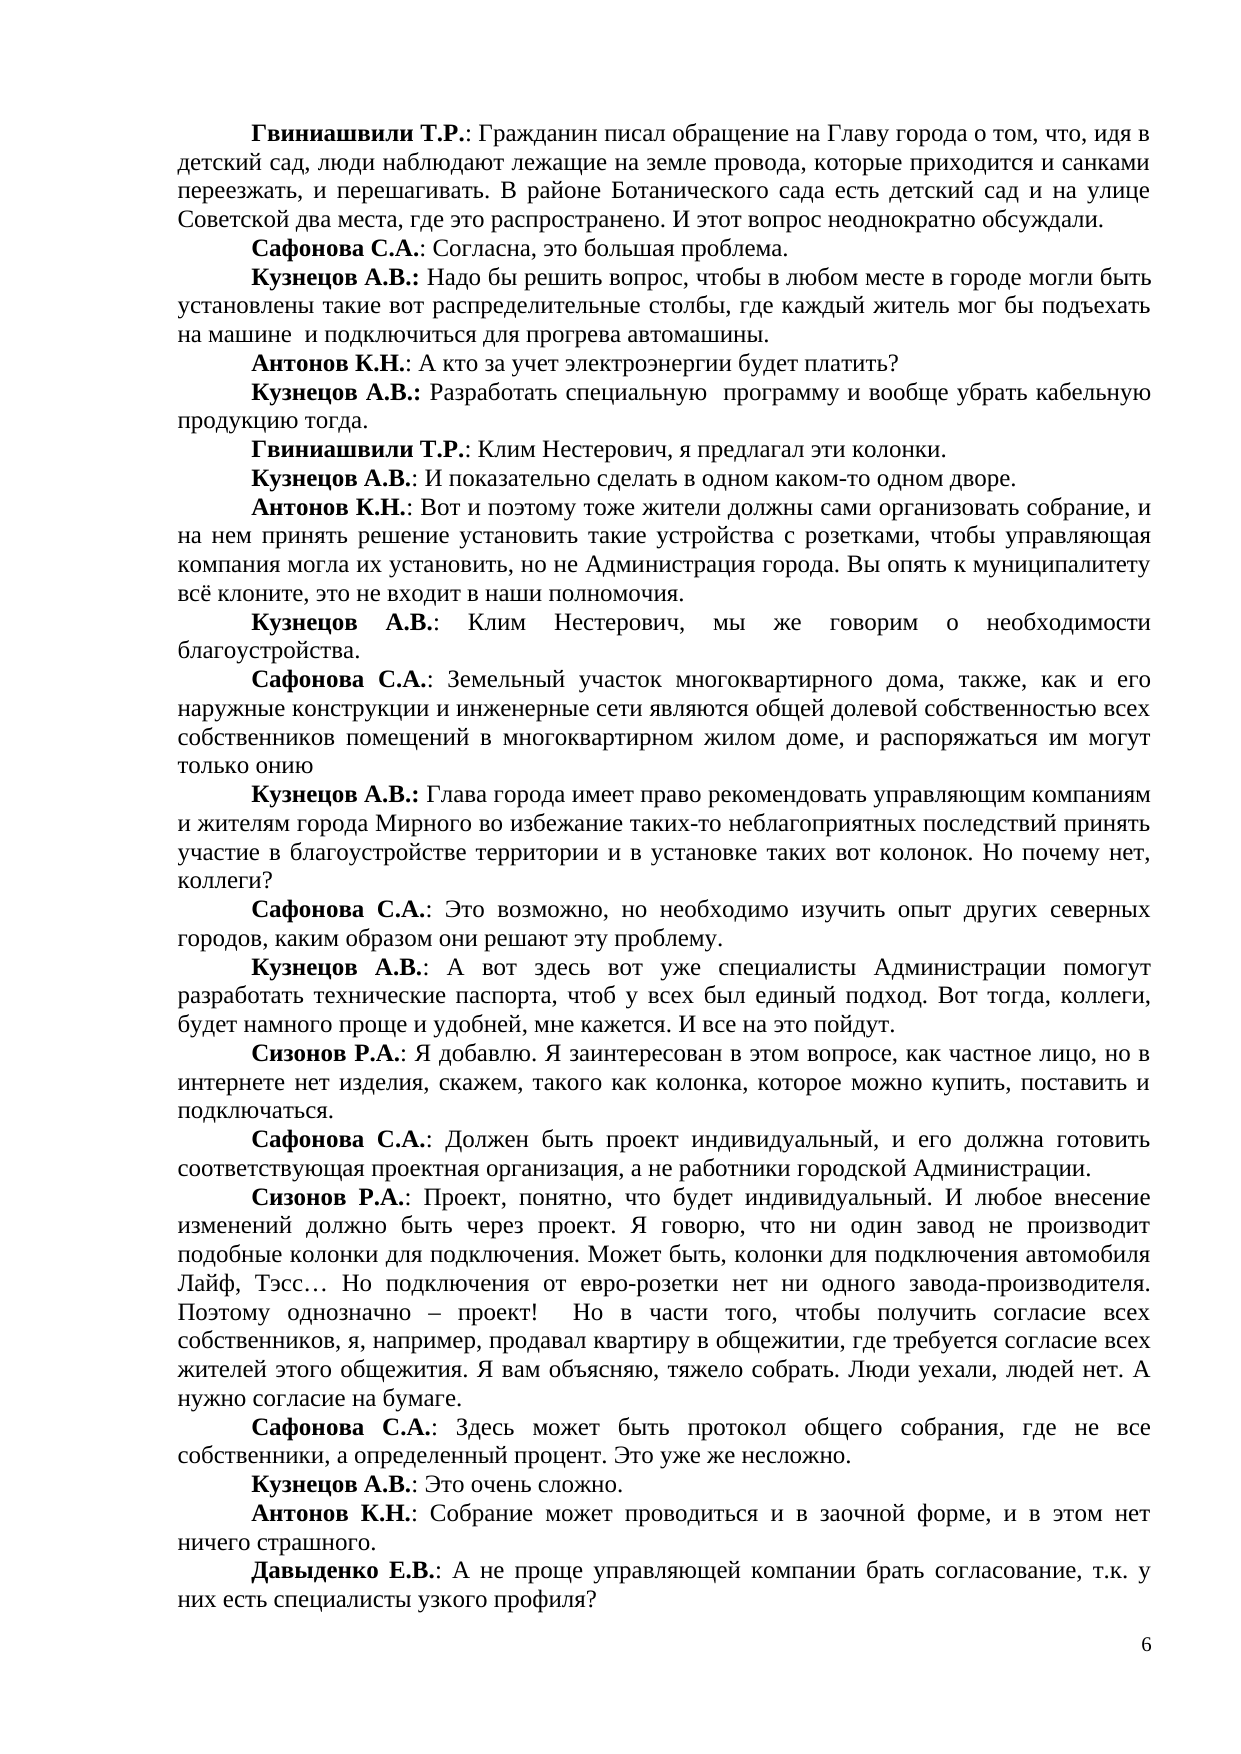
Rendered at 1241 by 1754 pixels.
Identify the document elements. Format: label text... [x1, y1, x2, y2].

text Кузнецов А.В.: А вот здесь вот уже специалисты Администрации помогут разработать технические паспорта, чтоб у всех был единый подход. Вот тогда, коллеги, будет намного проще и удобней, мне кажется. И все на это пойдут. [177, 952, 1152, 1038]
text Сизонов Р.А.: Я добавлю. Я заинтересован в этом вопросе, как частное лицо, но в интернете нет изделия, скажем, такого как колонка, которое можно купить, поставить и подключаться. [177, 1038, 1152, 1124]
text Кузнецов А.В.: Глава города имеет право рекомендовать управляющим компаниям и жителям города Мирного во избежание таких-то неблагоприятных последствий принять участие в благоустройстве территории и в установке таких вот колонок. Но почему нет, коллеги? [177, 779, 1152, 894]
text Сафонова С.А.: Должен быть проект индивидуальный, и его должна готовить соответствующая проектная организация, а не работники городской Администрации. [177, 1124, 1152, 1182]
text Антонов К.Н.: Собрание может проводиться и в заочной форме, и в этом нет ничего страшного. [177, 1498, 1152, 1556]
text Кузнецов А.В.: Клим Нестерович, мы же говорим о необходимости благоустройства. [177, 607, 1152, 664]
text Гвиниашвили Т.Р.: Гражданин писал обращение на Главу города о том, что, идя в детский сад, люди наблюдают лежащие на земле провода, которые приходится и санками переезжать, и перешагивать. В районе Ботанического сада есть детский сад и на улице Советской два места, где это распространено. И этот вопрос неоднократно обсуждали. [177, 118, 1152, 233]
text Кузнецов А.В.: Надо бы решить вопрос, чтобы в любом месте в городе могли быть установлены такие вот распределительные столбы, где каждый житель мог бы подъехать на машине и подключиться для прогрева автомашины. [177, 262, 1152, 348]
text Сафонова С.А.: Это возможно, но необходимо изучить опыт других северных городов, каким образом они решают эту проблему. [177, 894, 1152, 952]
text Сизонов Р.А.: Проект, понятно, что будет индивидуальный. И любое внесение изменений должно быть через проект. Я говорю, что ни один завод не производит подобные колонки для подключения. Может быть, колонки для подключения автомобиля Лайф, Тэсс… Но подключения от евро-розетки нет ни одного завода-производителя. Поэтому однозначно – проект! Но в части того, чтобы получить согласие всех собственников, я, например, продавал квартиру в общежитии, где требуется согласие всех жителей этого общежития. Я вам объясняю, тяжело собрать. Люди уехали, людей нет. А нужно согласие на бумаге. [177, 1182, 1152, 1412]
text Давыденко Е.В.: А не проще управляющей компании брать согласование, т.к. у них есть специалисты узкого профиля? [177, 1556, 1152, 1613]
text Кузнецов А.В.: Это очень сложно. [177, 1469, 1152, 1498]
text Кузнецов А.В.: И показательно сделать в одном каком-то одном дворе. [177, 463, 1152, 492]
text Кузнецов А.В.: Разработать специальную программу и вообще убрать кабельную продукцию тогда. [177, 377, 1152, 434]
text Сафонова С.А.: Здесь может быть протокол общего собрания, где не все собственники, а определенный процент. Это уже же несложно. [177, 1412, 1152, 1469]
text Антонов К.Н.: Вот и поэтому тоже жители должны сами организовать собрание, и на нем принять решение установить такие устройства с розетками, чтобы управляющая компания могла их установить, но не Администрация города. Вы опять к муниципалитету всё клоните, это не входит в наши полномочия. [177, 492, 1152, 607]
text Гвиниашвили Т.Р.: Клим Нестерович, я предлагал эти колонки. [177, 434, 1152, 463]
text Сафонова С.А.: Согласна, это большая проблема. [177, 233, 1152, 262]
text Антонов К.Н.: А кто за учет электроэнергии будет платить? [177, 348, 1152, 377]
text Сафонова С.А.: Земельный участок многоквартирного дома, также, как и его наружные конструкции и инженерные сети являются общей долевой собственностью всех собственников помещений в многоквартирном жилом доме, и распоряжаться им могут только онию [177, 664, 1152, 779]
